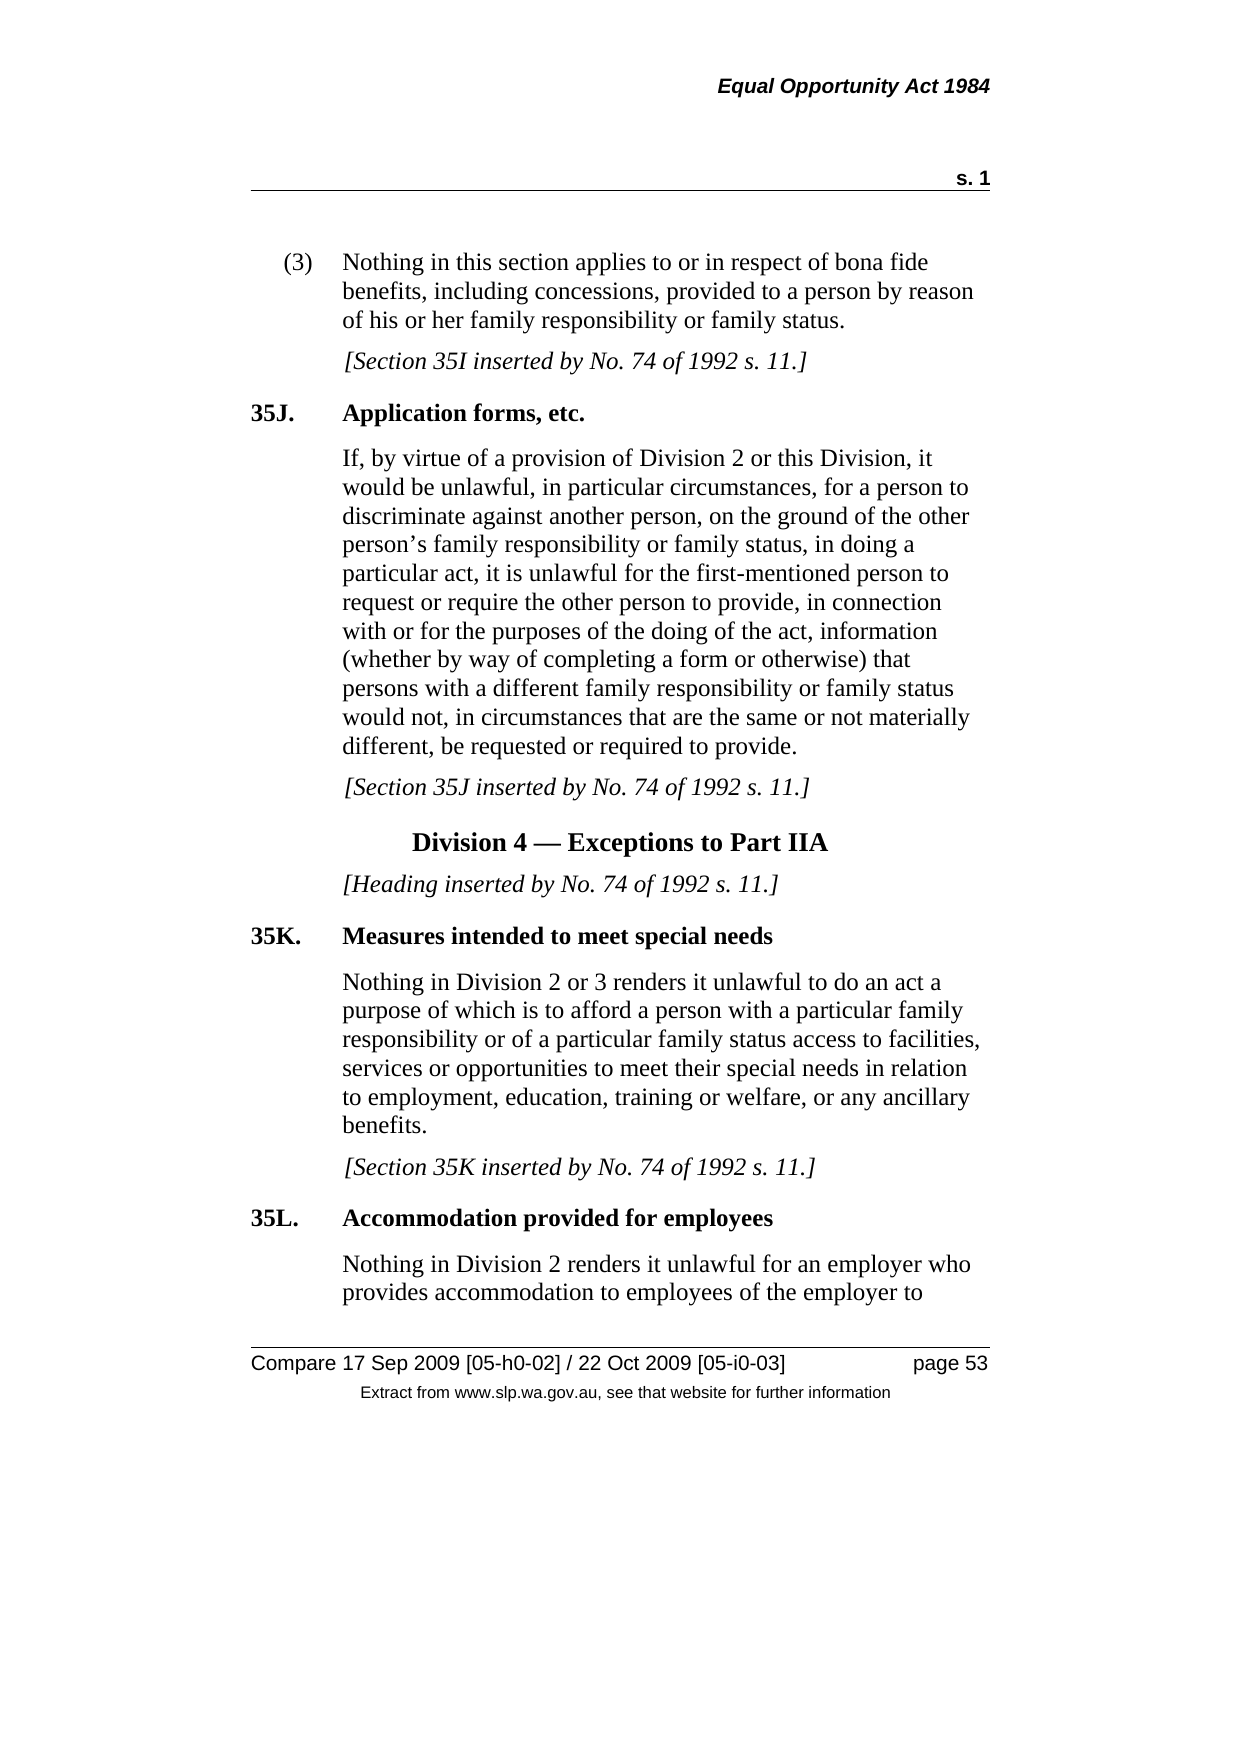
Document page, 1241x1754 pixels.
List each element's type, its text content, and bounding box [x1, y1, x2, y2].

subtitle Division 4 — Exceptions to Part IIA [251, 826, 990, 857]
subtitle [Heading inserted by No. 74 of 1992 s. 11.] [252, 869, 990, 898]
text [251, 1249, 990, 1306]
text If, by virtue of a provision of Division 2 or this Division, it would be unlawful, in particular circumstances, for a person to discriminate against another person, on the ground of the other person’s family responsibility or family status, in doing a particular act, it is unlawful for the first-mentioned person to request or require the other person to provide, in connection with or for the purposes of the doing of the act, information (whether by way of completing a form or otherwise) that persons with a different family responsibility or family status would not, in circumstances that are the same or not materially different, be requested or required to provide. [251, 443, 990, 759]
text (3) Nothing in this section applies to or in respect of bona fide benefits, including concessions, provided to a person by reason of his or her family responsibility or family status. [251, 247, 990, 334]
text [Section 35J inserted by No. 74 of 1992 s. 11.] [251, 772, 990, 801]
subtitle 35J. Application forms, etc. [251, 398, 990, 427]
text [Section 35K inserted by No. 74 of 1992 s. 11.] [251, 1152, 990, 1180]
text [Section 35I inserted by No. 74 of 1992 s. 11.] [251, 346, 990, 375]
text Nothing in Division 2 or 3 renders it unlawful to do an act a purpose of which is to afford a person with a particular family responsibility or of a particular family status access to facilities, services or opportunities to meet their special needs in relation to employment, education, training or welfare, or any ancillary benefits. [251, 967, 990, 1139]
subtitle 35K. Measures intended to meet special needs [251, 921, 990, 950]
subtitle 35L. Accommodation provided for employees [251, 1203, 990, 1232]
